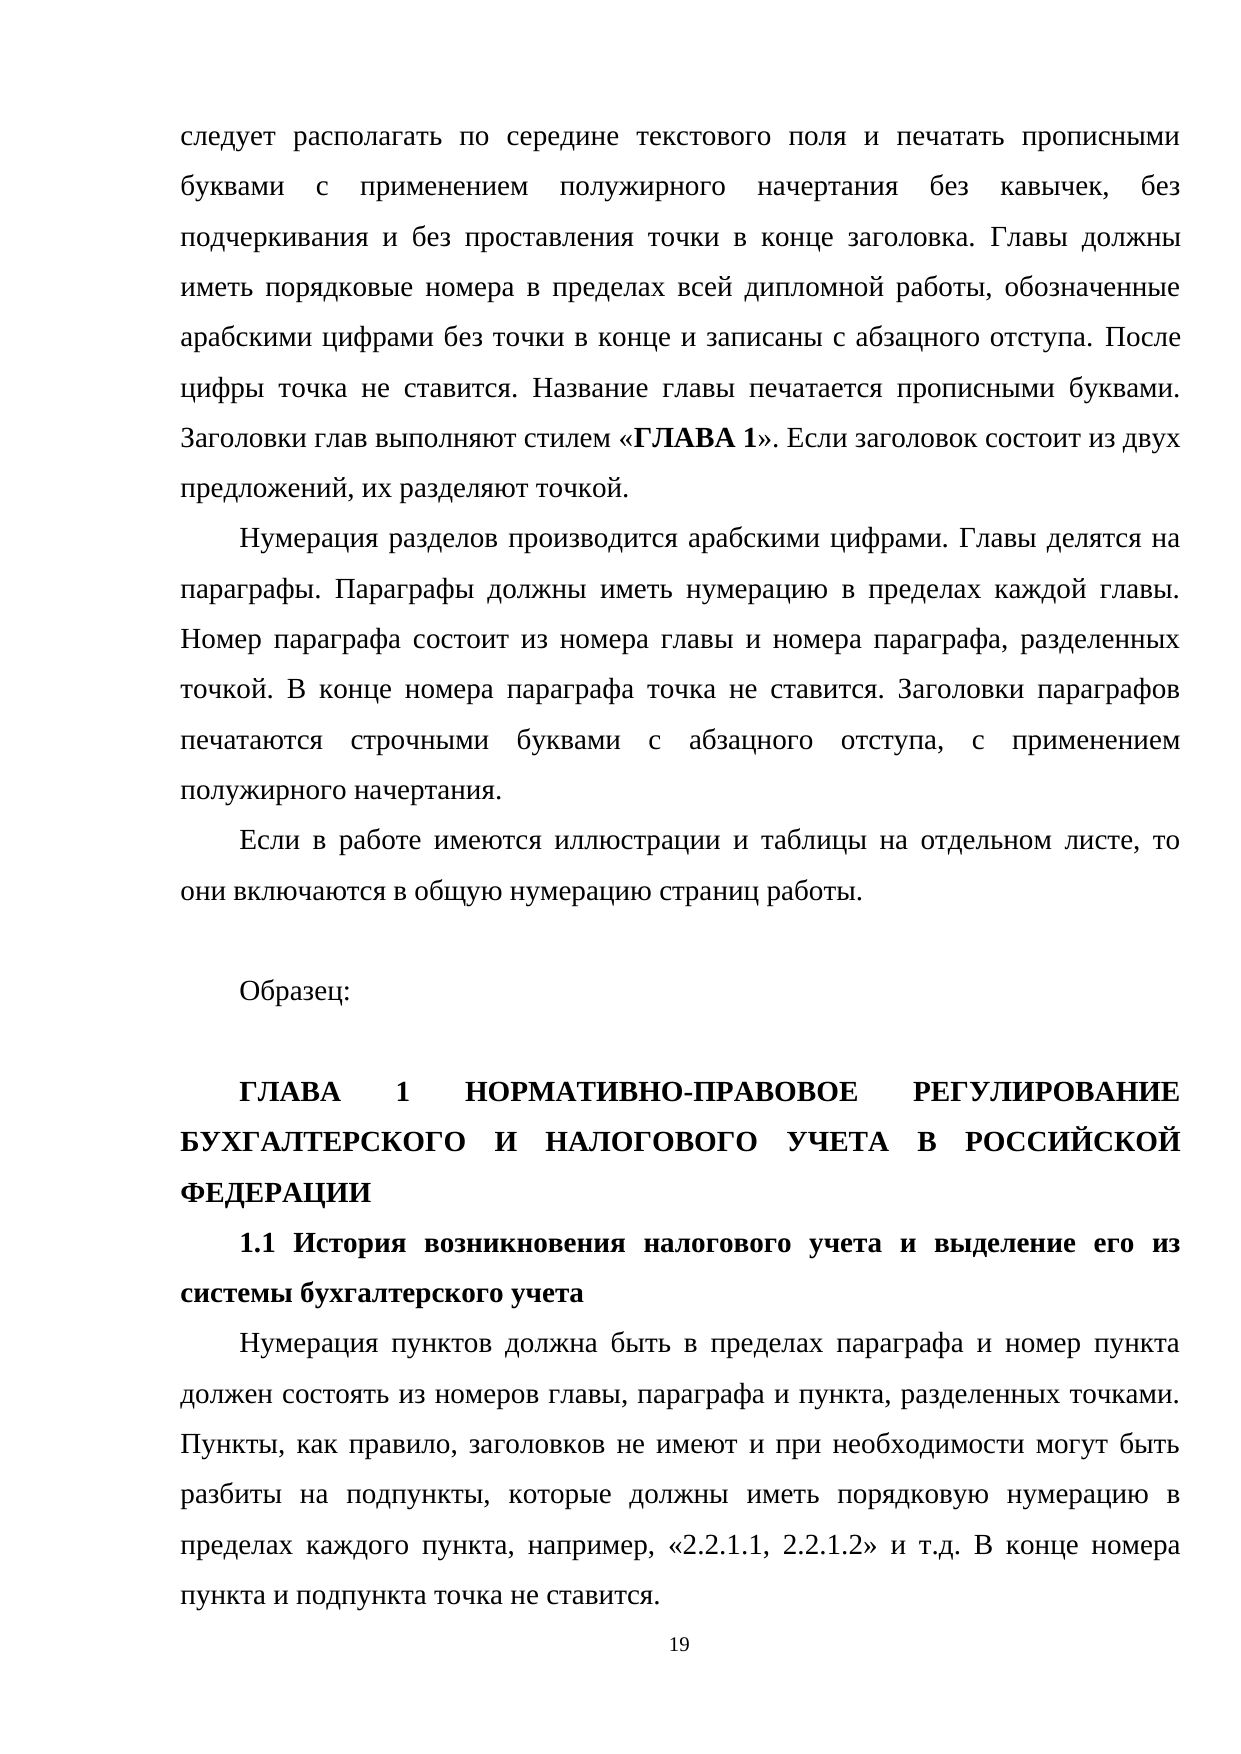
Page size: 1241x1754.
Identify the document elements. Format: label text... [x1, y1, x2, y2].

list Нумерация разделов производится арабскими цифрами. Главы делятся на параграфы. Параграфы должны иметь нумерацию в пределах каждой главы. Номер параграфа состоит из номера главы и номера параграфа, разделенных точкой. В конце номера параграфа точка не ставится. Заголовки параграфов печатаются строчными буквами с абзацного отступа, с применением полужирного начертания. [180, 521, 1181, 806]
list ГЛАВА 1 НОРМАТИВНО-ПРАВОВОЕ РЕГУЛИРОВАНИЕ БУХГАЛТЕРСКОГО И НАЛОГОВОГО УЧЕТА В РОССИЙСКОЙ ФЕДЕРАЦИИ [180, 1074, 1181, 1208]
list Нумерация пунктов должна быть в пределах параграфа и номер пункта должен состоять из номеров главы, параграфа и пункта, разделенных точками. Пункты, как правило, заголовков не имеют и при необходимости могут быть разбиты на подпункты, которые должны иметь порядковую нумерацию в пределах каждого пункта, например, «2.2.1.1, 2.2.1.2» и т.д. В конце номера пункта и подпункта точка не ставится. [180, 1326, 1181, 1611]
list Если в работе имеются иллюстрации и таблицы на отдельном листе, то они включаются в общую нумерацию страниц работы. [180, 822, 1181, 906]
list Образец: [180, 973, 1181, 1007]
list 1.1 История возникновения налогового учета и выделение его из системы бухгалтерского учета [180, 1225, 1181, 1309]
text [180, 118, 1181, 504]
